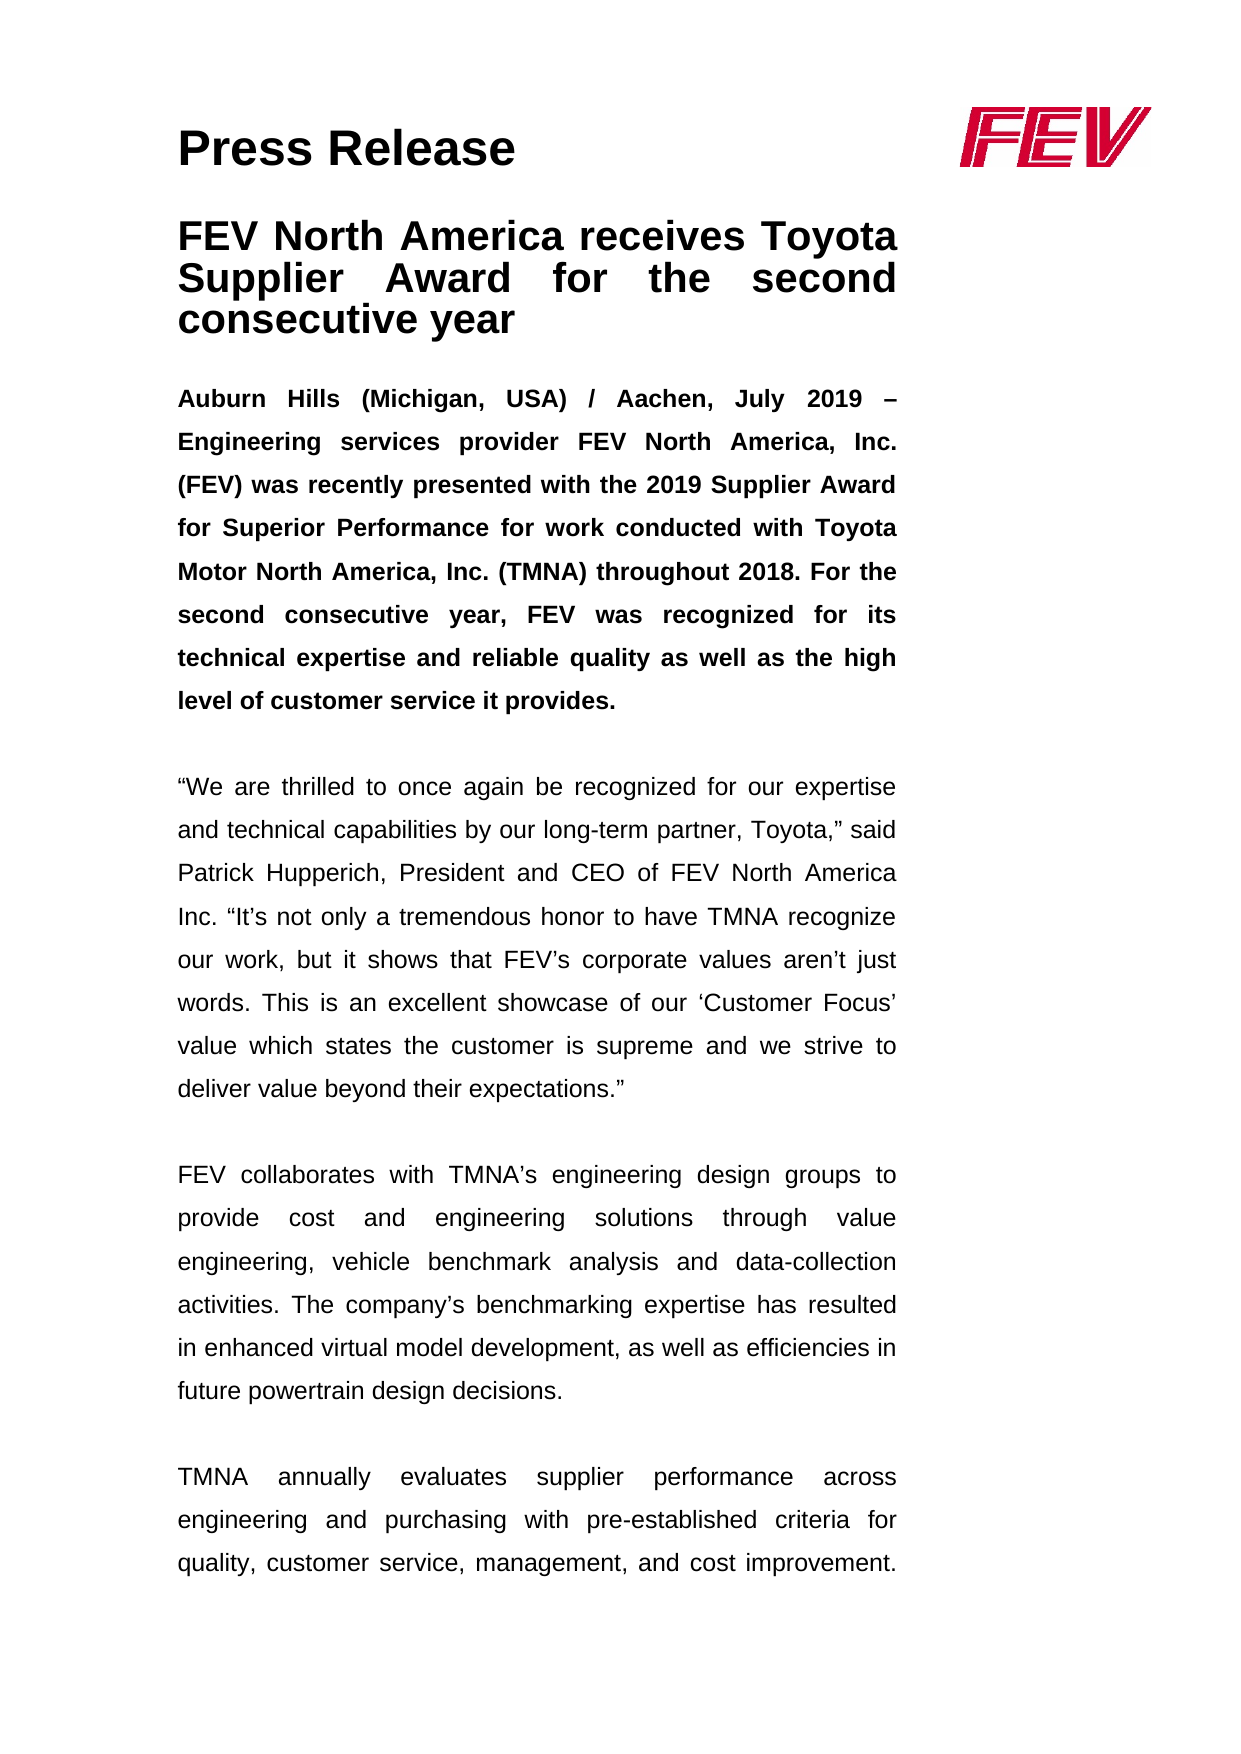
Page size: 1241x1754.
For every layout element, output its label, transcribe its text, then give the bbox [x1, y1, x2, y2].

text “We are thrilled to once again be recognized for our expertise and technical capabilities by our long-term partner, Toyota,” said Patrick Hupperich, President and CEO of FEV North America Inc. “It’s not only a tremendous honor to have TMNA recognize our work, but it shows that FEV’s corporate values aren’t just words. This is an excellent showcase of our ‘Customer Focus’ value which states the customer is supreme and we strive to deliver value beyond their expectations.” [177, 772, 898, 1103]
text FEV collaborates with TMNA’s engineering design groups to provide cost and engineering solutions through value engineering, vehicle benchmark analysis and data-collection activities. The company’s benchmarking expertise has resulted in enhanced virtual model development, as well as efficiencies in future powertrain design decisions. [177, 1160, 898, 1404]
picture [959, 107, 1152, 167]
text Auburn Hills (Michigan, USA) / Aachen, July 2019 – Engineering services provider FEV North America, Inc. (FEV) was recently presented with the 2019 Supplier Award for Superior Performance for work conducted with Toyota Motor North America, Inc. (TMNA) throughout 2018. For the second consecutive year, FEV was recognized for its technical expertise and reliable quality as well as the high level of customer service it provides. [177, 384, 898, 714]
text Press Release [177, 118, 898, 176]
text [177, 1462, 898, 1577]
text FEV North America receives Toyota Supplier Award for the second consecutive year [177, 217, 898, 342]
